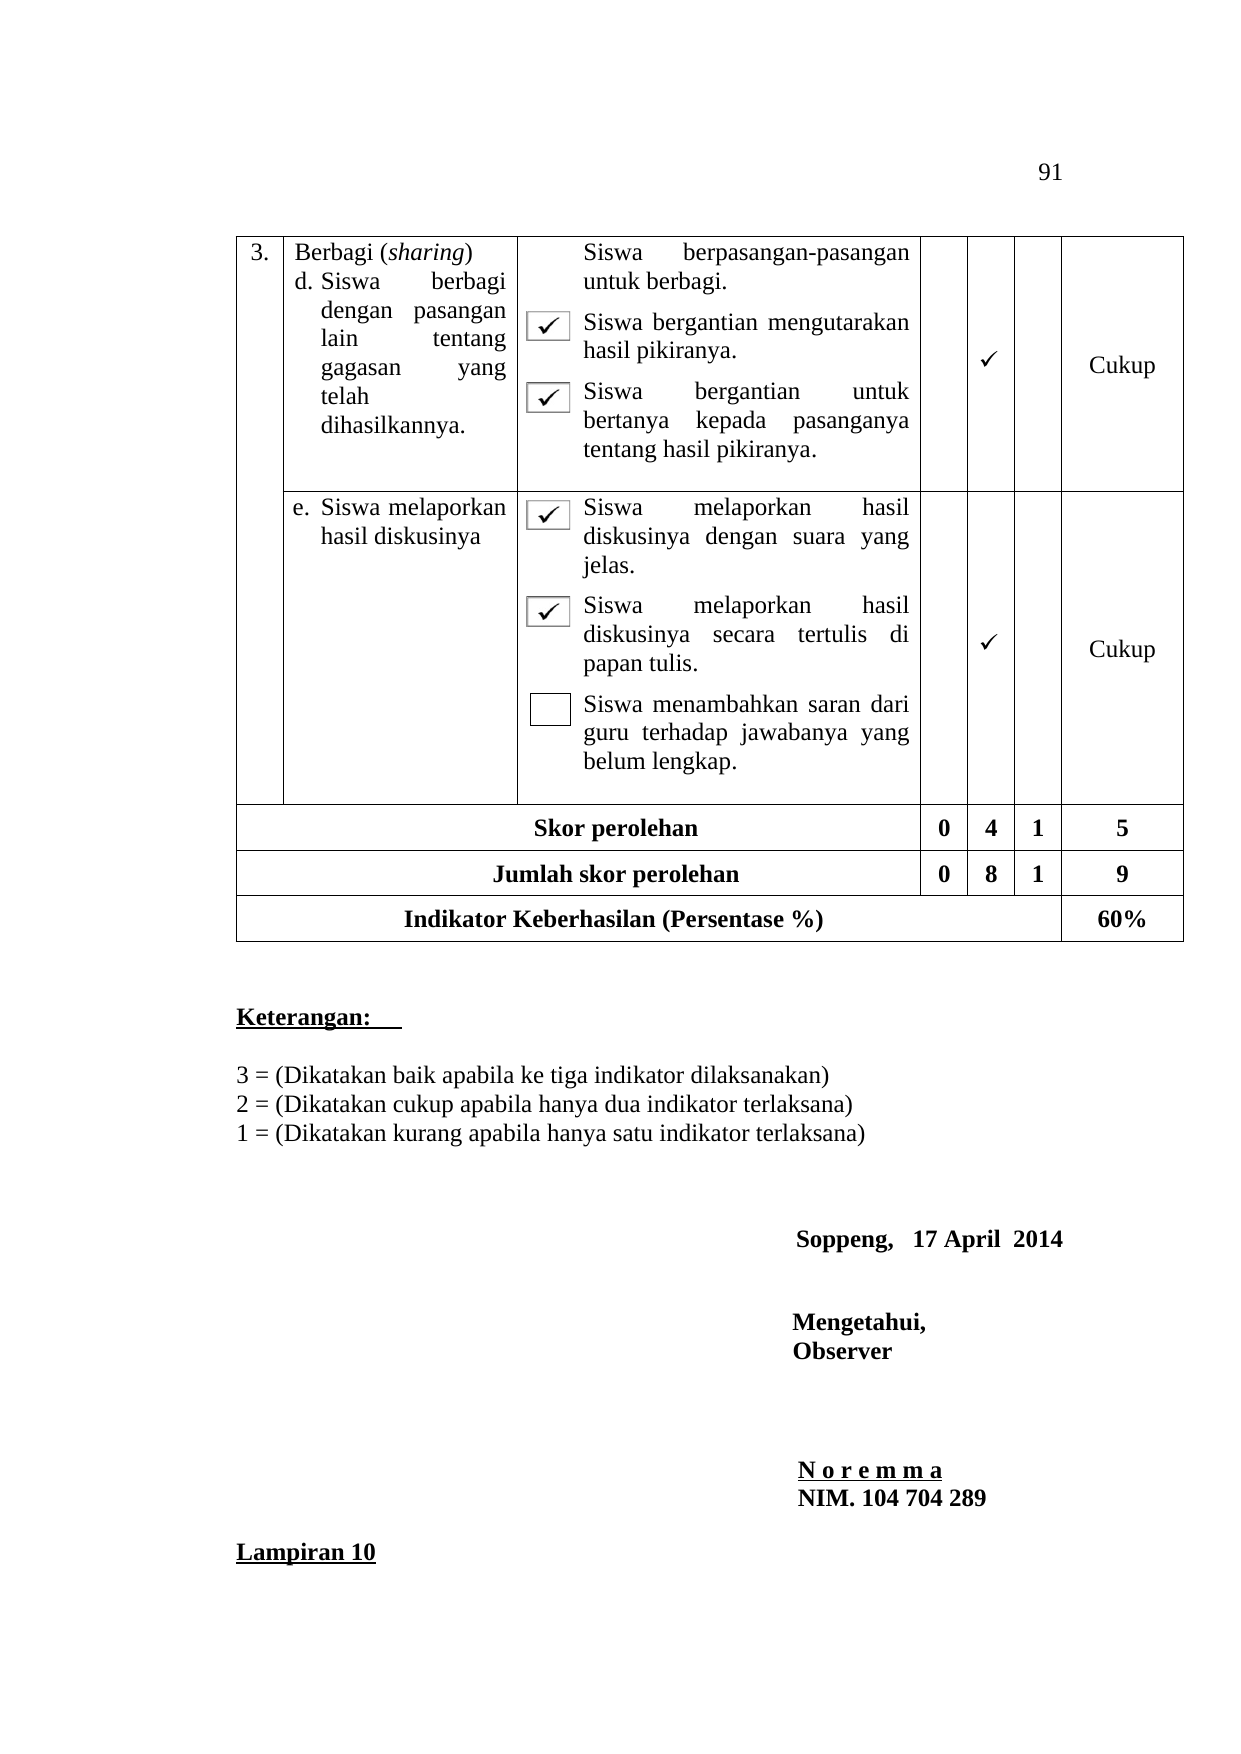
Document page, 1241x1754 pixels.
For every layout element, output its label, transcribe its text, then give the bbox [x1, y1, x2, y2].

table_cell Siswa berpasangan-pasangan untuk berbagi. Siswa bergantian mengutarakan hasil pikiranya. Siswa bergantian untuk bertanya kepada pasanganya tentang hasil pikiranya. [518, 237, 920, 491]
text 2 = (Dikatakan cukup apabila hanya dua indikator terlaksana) [236, 1089, 1063, 1118]
picture [526, 311, 571, 341]
table_cell 1 [1015, 851, 1061, 895]
subtitle Keterangan: [236, 1002, 1063, 1031]
table_cell Indikator Keberhasilan (Persentase %) [237, 896, 1061, 941]
table_cell 9 [1062, 851, 1183, 895]
text NIM. 104 704 289 [236, 1483, 1063, 1512]
picture [526, 500, 571, 530]
table_cell [1015, 492, 1061, 804]
table_cell [1015, 237, 1061, 491]
text Soppeng, 17 April 2014 [686, 1224, 1063, 1253]
table_cell 60% [1062, 896, 1183, 941]
text Mengetahui, [236, 1307, 1063, 1336]
table_cell Cukup [1062, 492, 1183, 804]
text 3 = (Dikatakan baik apabila ke tiga indikator dilaksanakan) [236, 1061, 1063, 1089]
table_cell [968, 237, 1014, 491]
table_cell 3. [237, 237, 283, 804]
table_cell Cukup [1062, 237, 1183, 491]
text Observer [236, 1336, 1063, 1364]
table_cell Jumlah skor perolehan [237, 851, 920, 895]
table_cell 8 [968, 851, 1014, 895]
table_cell 0 [921, 805, 967, 849]
table_cell Siswa melaporkan hasil diskusinya [284, 492, 517, 804]
table_cell [921, 237, 967, 491]
table_cell [968, 492, 1014, 804]
table_cell Berbagi (sharing) Siswa berbagi dengan pasangan lain tentang gagasan yang telah dihasilkannya. [284, 237, 517, 491]
text N o r e m m a [236, 1455, 1063, 1483]
table_cell Skor perolehan [237, 805, 920, 849]
picture [526, 596, 571, 627]
picture [526, 382, 571, 413]
text 1 = (Dikatakan kurang apabila hanya satu indikator terlaksana) [236, 1118, 1063, 1147]
table_cell 1 [1015, 805, 1061, 849]
table_cell 0 [921, 851, 967, 895]
table_cell 5 [1062, 805, 1183, 849]
table_cell [921, 492, 967, 804]
table_cell 4 [968, 805, 1014, 849]
text Lampiran 10 [236, 1537, 1063, 1566]
table_cell Siswa melaporkan hasil diskusinya dengan suara yang jelas. Siswa melaporkan hasil diskusinya secara tertulis di papan tulis. Siswa menambahkan saran dari guru terhadap jawabanya yang belum lengkap. [518, 492, 920, 804]
